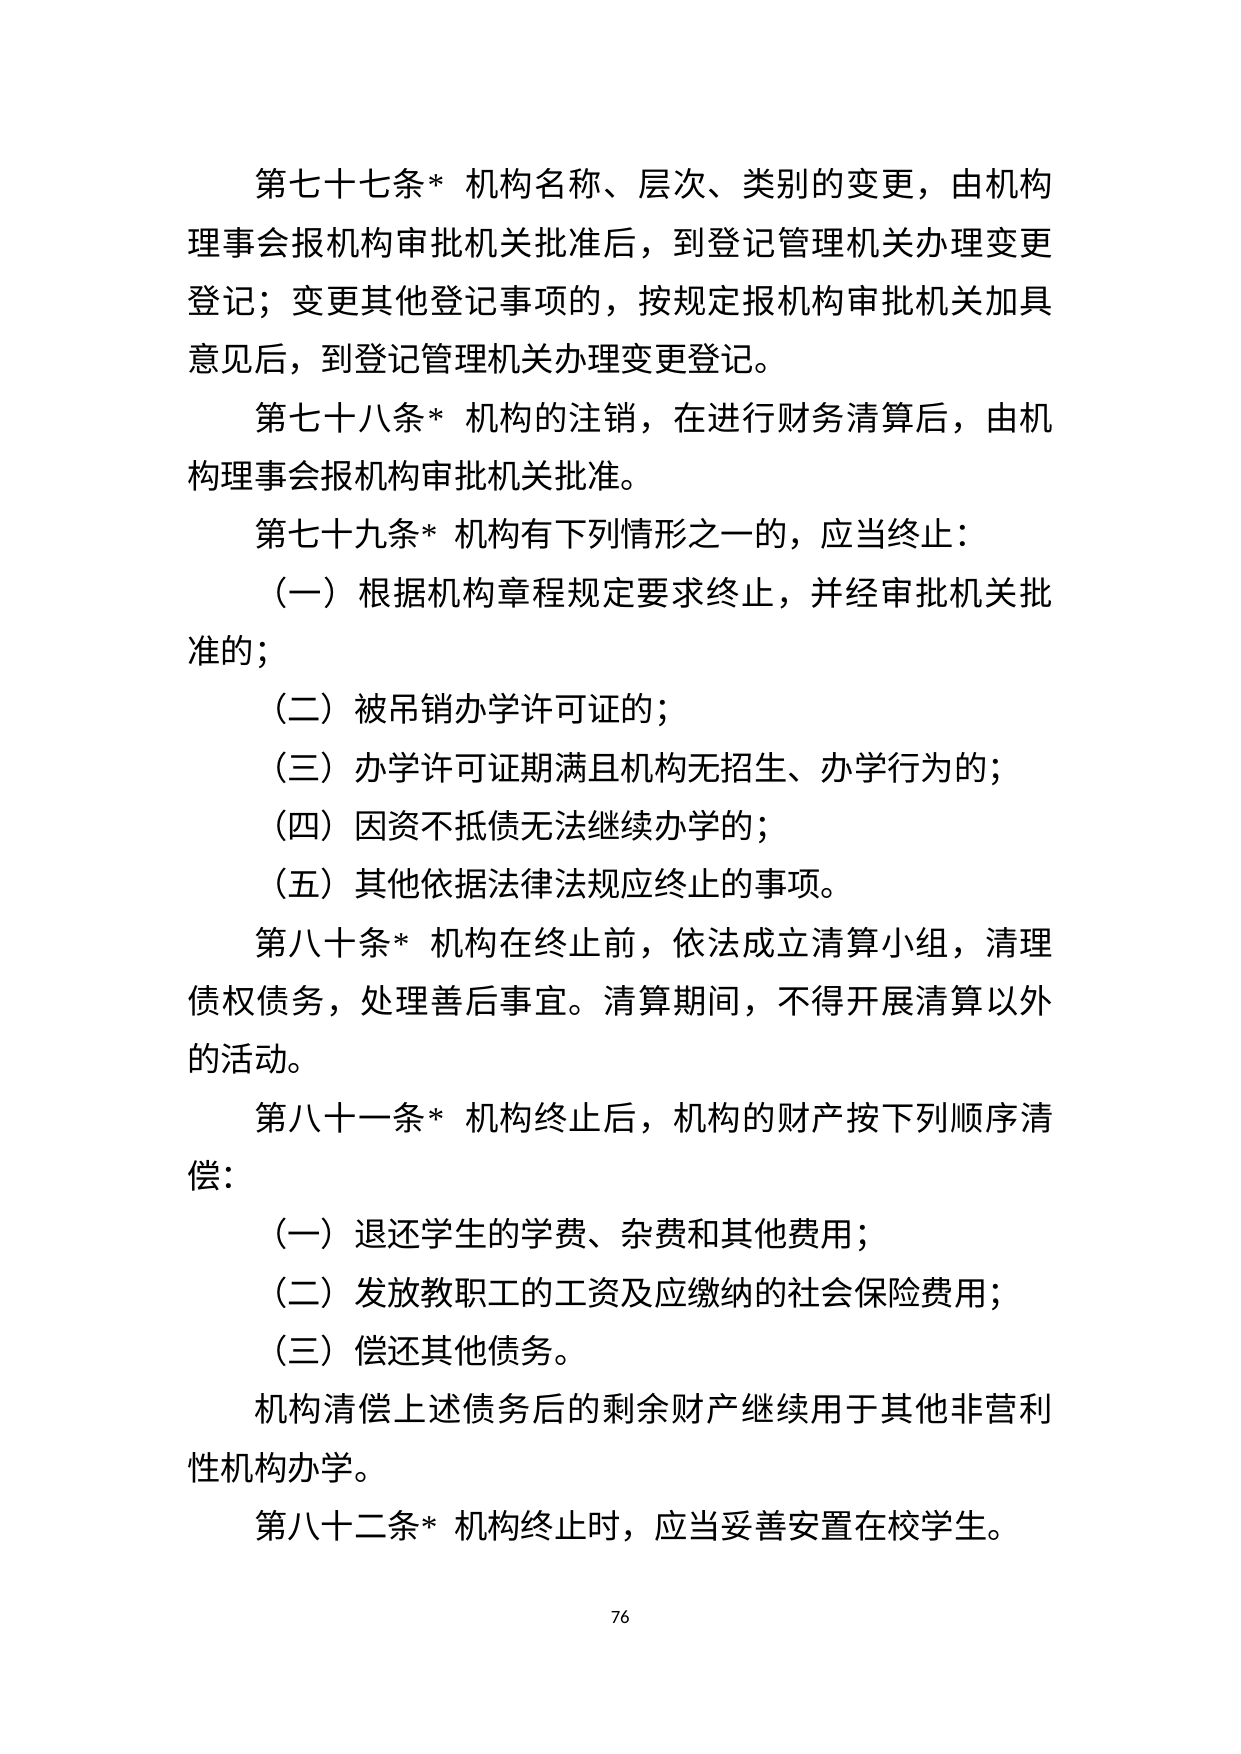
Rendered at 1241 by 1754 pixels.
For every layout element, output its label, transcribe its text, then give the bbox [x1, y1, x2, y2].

text 第七十八条* 机构的注销，在进行财务清算后，由机构理事会报机构审批机关批准。 [187, 383, 1053, 500]
text （二）被吊销办学许可证的； [187, 675, 1053, 733]
text （四）因资不抵债无法继续办学的； [187, 792, 1053, 850]
text 第八十条* 机构在终止前，依法成立清算小组，清理债权债务，处理善后事宜。清算期间，不得开展清算以外的活动。 [187, 908, 1053, 1083]
text （五）其他依据法律法规应终止的事项。 [187, 850, 1053, 908]
text 第八十二条* 机构终止时，应当妥善安置在校学生。 [187, 1492, 1053, 1550]
text 第七十七条* 机构名称、层次、类别的变更，由机构理事会报机构审批机关批准后，到登记管理机关办理变更登记；变更其他登记事项的，按规定报机构审批机关加具意见后，到登记管理机关办理变更登记。 [187, 150, 1053, 383]
text 机构清偿上述债务后的剩余财产继续用于其他非营利性机构办学。 [187, 1375, 1053, 1492]
text 第八十一条* 机构终止后，机构的财产按下列顺序清偿： [187, 1083, 1053, 1200]
text （三）办学许可证期满且机构无招生、办学行为的； [187, 733, 1053, 792]
text （三）偿还其他债务。 [187, 1317, 1053, 1375]
text （一）根据机构章程规定要求终止，并经审批机关批准的； [187, 558, 1053, 675]
text （二）发放教职工的工资及应缴纳的社会保险费用； [187, 1258, 1053, 1317]
text （一）退还学生的学费、杂费和其他费用； [187, 1200, 1053, 1258]
text 第七十九条* 机构有下列情形之一的，应当终止： [187, 500, 1053, 558]
